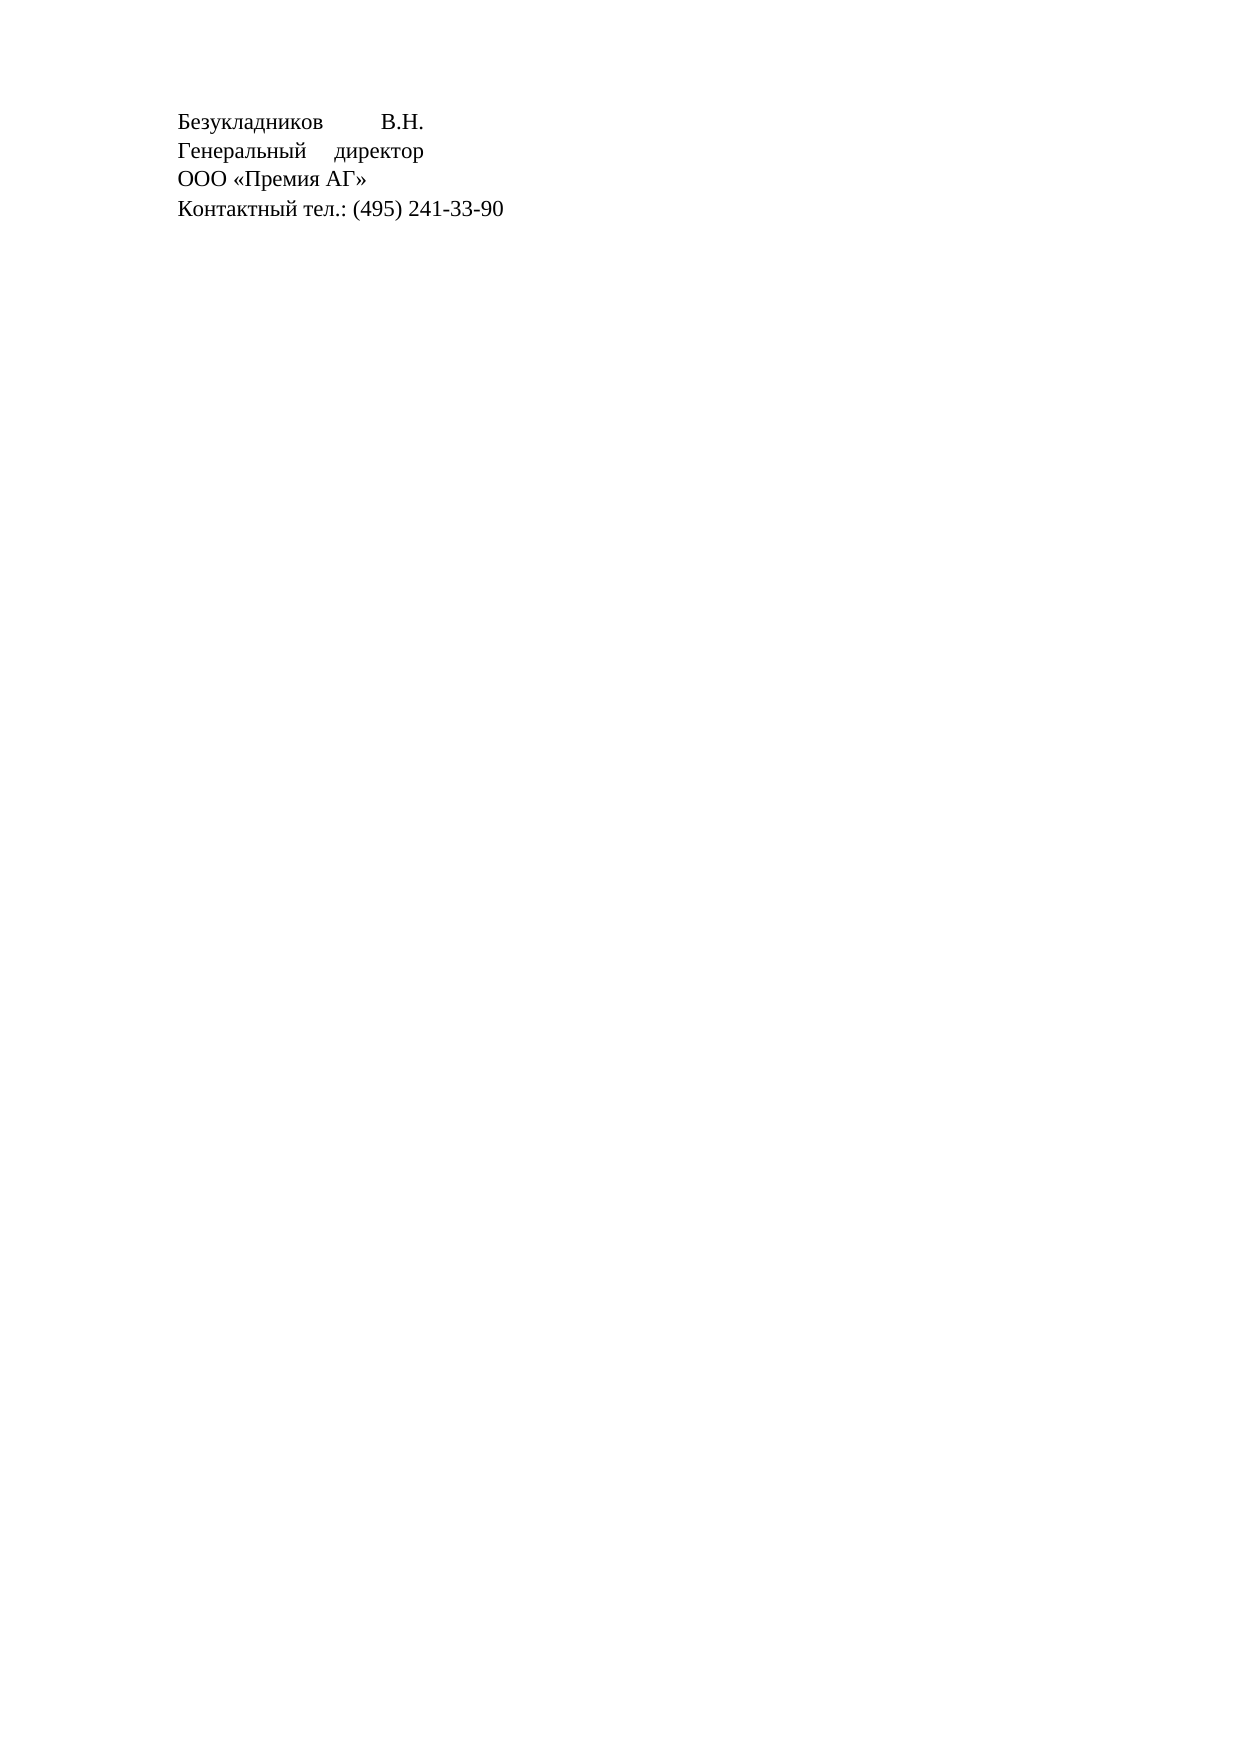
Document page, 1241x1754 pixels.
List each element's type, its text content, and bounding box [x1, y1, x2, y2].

text Безукладников В.Н. Генеральный директор ООО «Премия АГ» [177, 108, 424, 192]
text Контактный тел.: (495) 241-33-90 [177, 194, 1163, 222]
